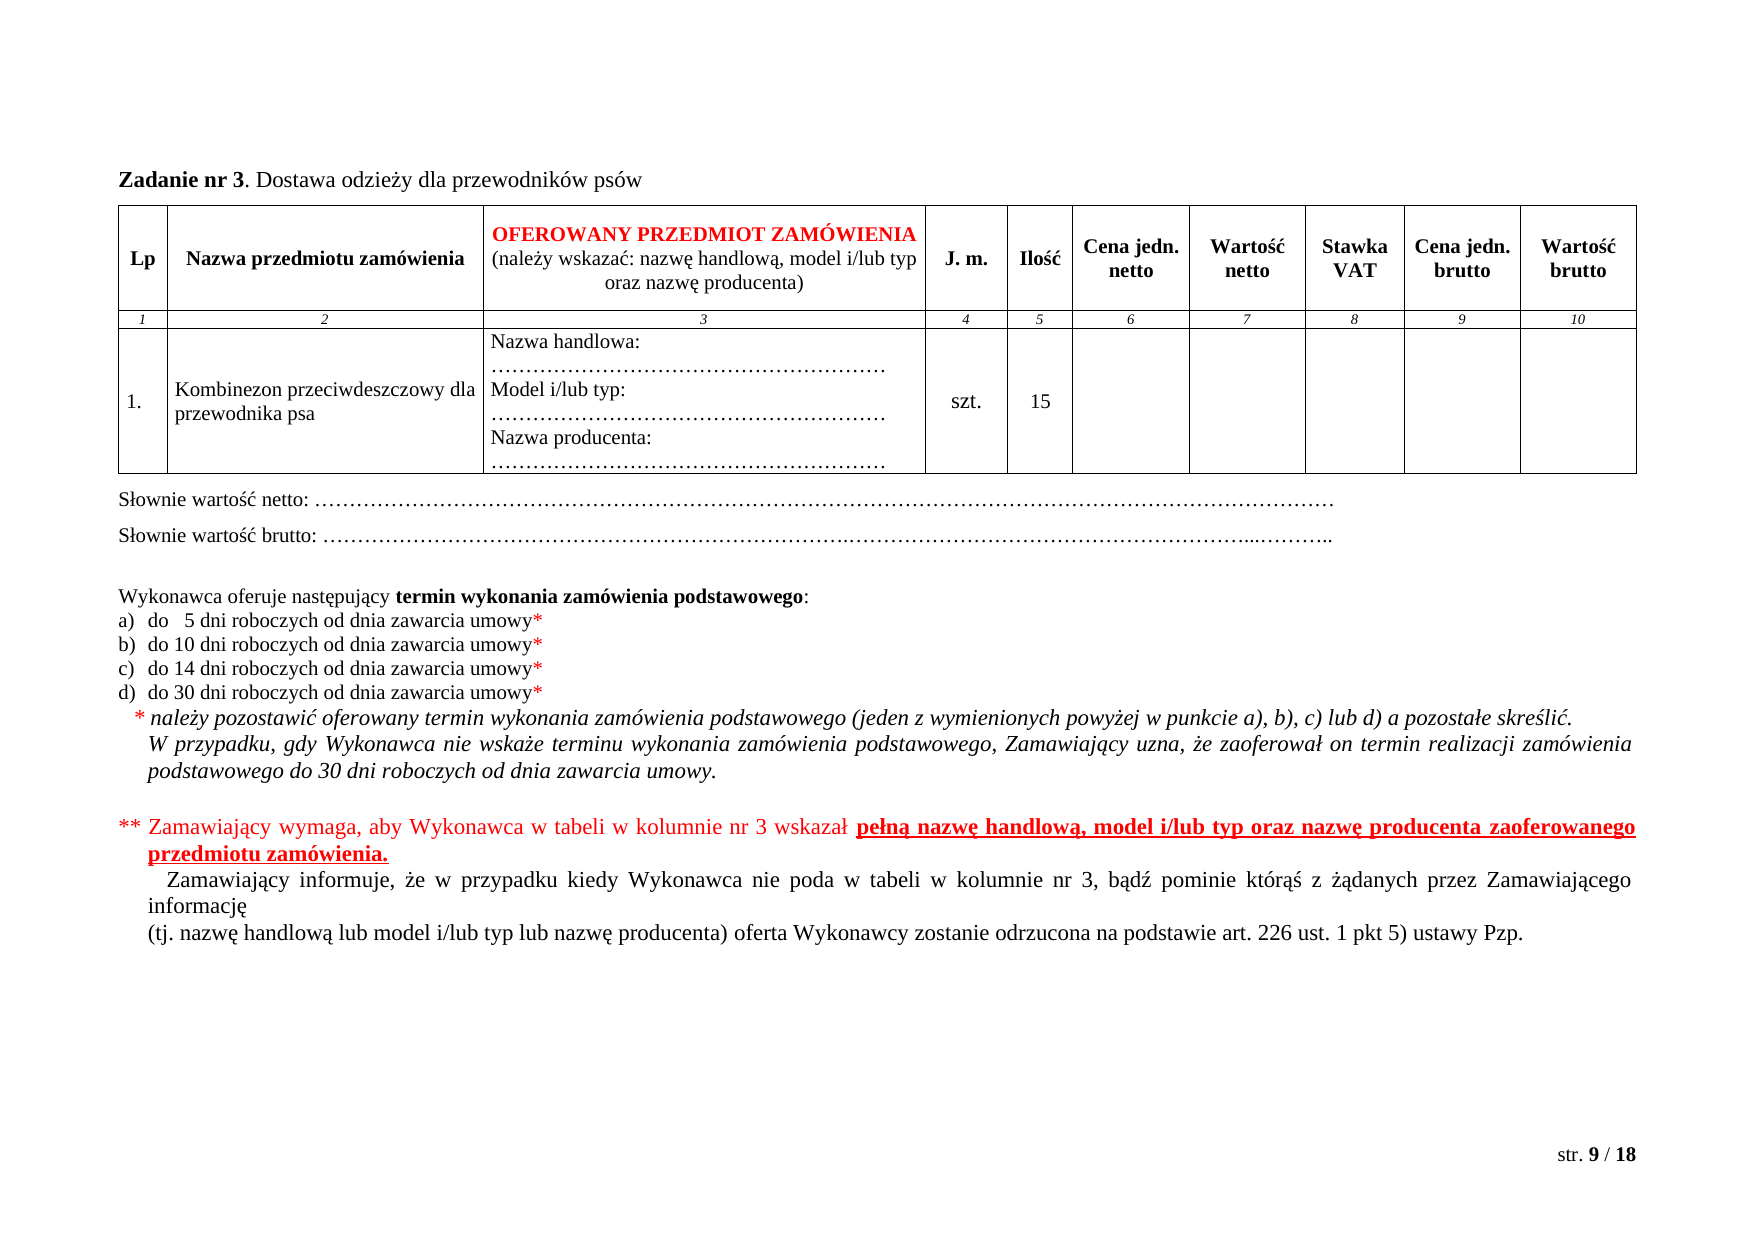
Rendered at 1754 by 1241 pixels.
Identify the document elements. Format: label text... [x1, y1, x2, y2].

list do 30 dni roboczych od dnia zawarcia umowy* [118, 680, 1636, 704]
table_header Nazwa przedmiotu zamówienia [168, 206, 483, 310]
text Słownie wartość brutto: ………………………………………………………………….…………………………………………………...……….. [118, 523, 1636, 547]
text ** Zamawiający wymaga, aby Wykonawca w tabeli w kolumnie nr 3 wskazał pełną nazwę handlową, model i/lub typ oraz nazwę producenta zaoferowanego przedmiotu zamówienia. [118, 813, 1636, 866]
table_header Cena jedn. netto [1073, 206, 1189, 310]
table_header OFEROWANY PRZEDMIOT ZAMÓWIENIA (należy wskazać: nazwę handlową, model i/lub typ oraz nazwę producenta) [484, 206, 925, 310]
text Wykonawca oferuje następujący termin wykonania zamówienia podstawowego: [118, 584, 1636, 608]
table_cell 9 [1405, 311, 1520, 328]
table_header Wartość netto [1190, 206, 1305, 310]
table_cell szt. [926, 329, 1007, 473]
text Słownie wartość netto: ………………………………………………………………………………………………………………………………… [118, 487, 1636, 511]
table_cell Kombinezon przeciwdeszczowy dla przewodnika psa [168, 329, 483, 473]
table_header Wartość brutto [1521, 206, 1636, 310]
text W przypadku, gdy Wykonawca nie wskaże terminu wykonania zamówienia podstawowego, Zamawiający uzna, że zaoferował on termin realizacji zamówienia podstawowego do 30 dni roboczych od dnia zawarcia umowy. [148, 730, 1636, 783]
list do 5 dni roboczych od dnia zawarcia umowy* [118, 608, 1636, 632]
table_cell 6 [1073, 311, 1189, 328]
table_cell 8 [1306, 311, 1404, 328]
table_header J. m. [926, 206, 1007, 310]
table_header Ilość [1008, 206, 1072, 310]
text * należy pozostawić oferowany termin wykonania zamówienia podstawowego (jeden z wymienionych powyżej w punkcie a), b), c) lub d) a pozostałe skreślić. [133, 704, 1680, 730]
table_cell [1190, 329, 1305, 473]
table_cell 1 [119, 311, 167, 328]
table_header Cena jedn. brutto [1405, 206, 1520, 310]
table_cell [119, 329, 167, 473]
table_cell Nazwa handlowa: ………………………………………………… Model i/lub typ: ………………………………………………… Nazwa producenta: ………………………………………………… [484, 329, 925, 473]
table_cell 15 [1008, 329, 1072, 473]
table_header Lp [119, 206, 167, 310]
text Zadanie nr 3. Dostawa odzieży dla przewodników psów [118, 166, 1636, 193]
table_cell [1306, 329, 1404, 473]
table_cell [1073, 329, 1189, 473]
table_cell 7 [1190, 311, 1305, 328]
text Zamawiający informuje, że w przypadku kiedy Wykonawca nie poda w tabeli w kolumnie nr 3, bądź pominie którąś z żądanych przez Zamawiającego informację (tj. nazwę handlową lub model i/lub typ lub nazwę producenta) oferta Wykonawcy zostanie odrzucona na podstawie art. 226 ust. 1 pkt 5) ustawy Pzp. [118, 866, 1636, 945]
list do 14 dni roboczych od dnia zawarcia umowy* [118, 656, 1636, 680]
table_cell 10 [1521, 311, 1636, 328]
table_cell 4 [926, 311, 1007, 328]
table_cell 2 [168, 311, 483, 328]
list do 10 dni roboczych od dnia zawarcia umowy* [118, 632, 1636, 656]
table_cell 3 [484, 311, 925, 328]
table_cell [1405, 329, 1520, 473]
table_cell [1521, 329, 1636, 473]
table_header Stawka VAT [1306, 206, 1404, 310]
table_cell 5 [1008, 311, 1072, 328]
